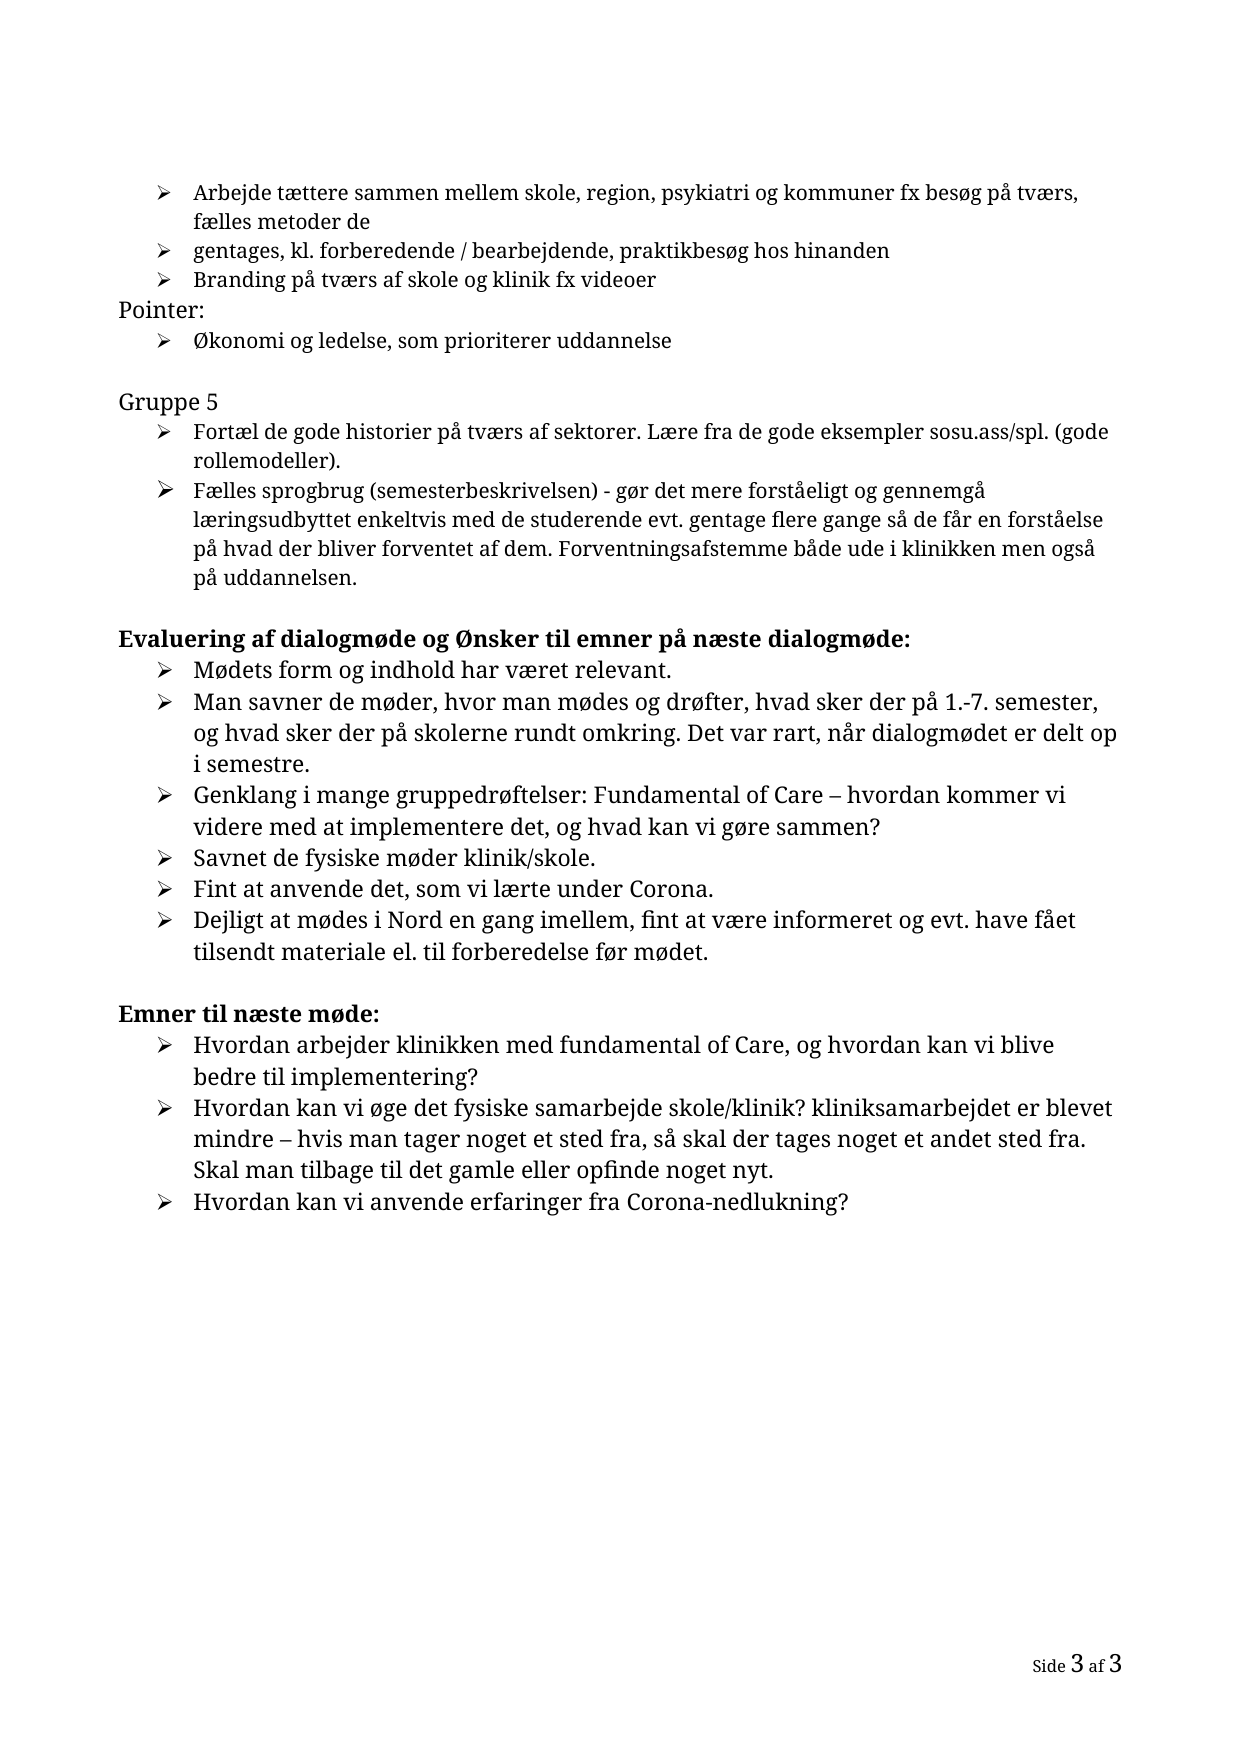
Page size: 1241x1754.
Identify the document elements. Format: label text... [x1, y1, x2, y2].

text Pointer: [118, 294, 1122, 325]
text Evaluering af dialogmøde og Ønsker til emner på næste dialogmøde: [118, 623, 1122, 654]
list Fortæl de gode historier på tværs af sektorer. Lære fra de gode eksempler sosu.ass/spl. (gode rollemodeller). [156, 417, 1122, 475]
text Emner til næste møde: [118, 998, 1122, 1029]
list Hvordan arbejder klinikken med fundamental of Care, og hvordan kan vi blive bedre til implementering? [156, 1029, 1122, 1092]
list Mødets form og indhold har været relevant. [156, 654, 1122, 686]
list Man savner de møder, hvor man mødes og drøfter, hvad sker der på 1.-7. semester, og hvad sker der på skolerne rundt omkring. Det var rart, når dialogmødet er delt op i semestre. [156, 686, 1122, 779]
list Dejligt at mødes i Nord en gang imellem, fint at være informeret og evt. have fået tilsendt materiale el. til forberedelse før mødet. [156, 904, 1122, 967]
list Genklang i mange gruppedrøftelser: Fundamental of Care – hvordan kommer vi videre med at implementere det, og hvad kan vi gøre sammen? [156, 779, 1122, 842]
text Gruppe 5 [118, 386, 1122, 417]
list Hvordan kan vi øge det fysiske samarbejde skole/klinik? kliniksamarbejdet er blevet mindre – hvis man tager noget et sted fra, så skal der tages noget et andet sted fra. Skal man tilbage til det gamle eller opfinde noget nyt. [156, 1092, 1122, 1186]
list gentages, kl. forberedende / bearbejdende, praktikbesøg hos hinanden [156, 236, 1122, 265]
list Fælles sprogbrug (semesterbeskrivelsen) - gør det mere forståeligt og gennemgå læringsudbyttet enkeltvis med de studerende evt. gentage flere gange så de får en forståelse på hvad der bliver forventet af dem. Forventningsafstemme både ude i klinikken men også på uddannelsen. [156, 475, 1122, 592]
list Økonomi og ledelse, som prioriterer uddannelse [156, 325, 1122, 354]
list Hvordan kan vi anvende erfaringer fra Corona-nedlukning? [156, 1186, 1122, 1217]
list Arbejde tættere sammen mellem skole, region, psykiatri og kommuner fx besøg på tværs, fælles metoder de [156, 177, 1122, 236]
list Branding på tværs af skole og klinik fx videoer [156, 265, 1122, 294]
list Fint at anvende det, som vi lærte under Corona. [156, 873, 1122, 904]
list Savnet de fysiske møder klinik/skole. [156, 842, 1122, 873]
